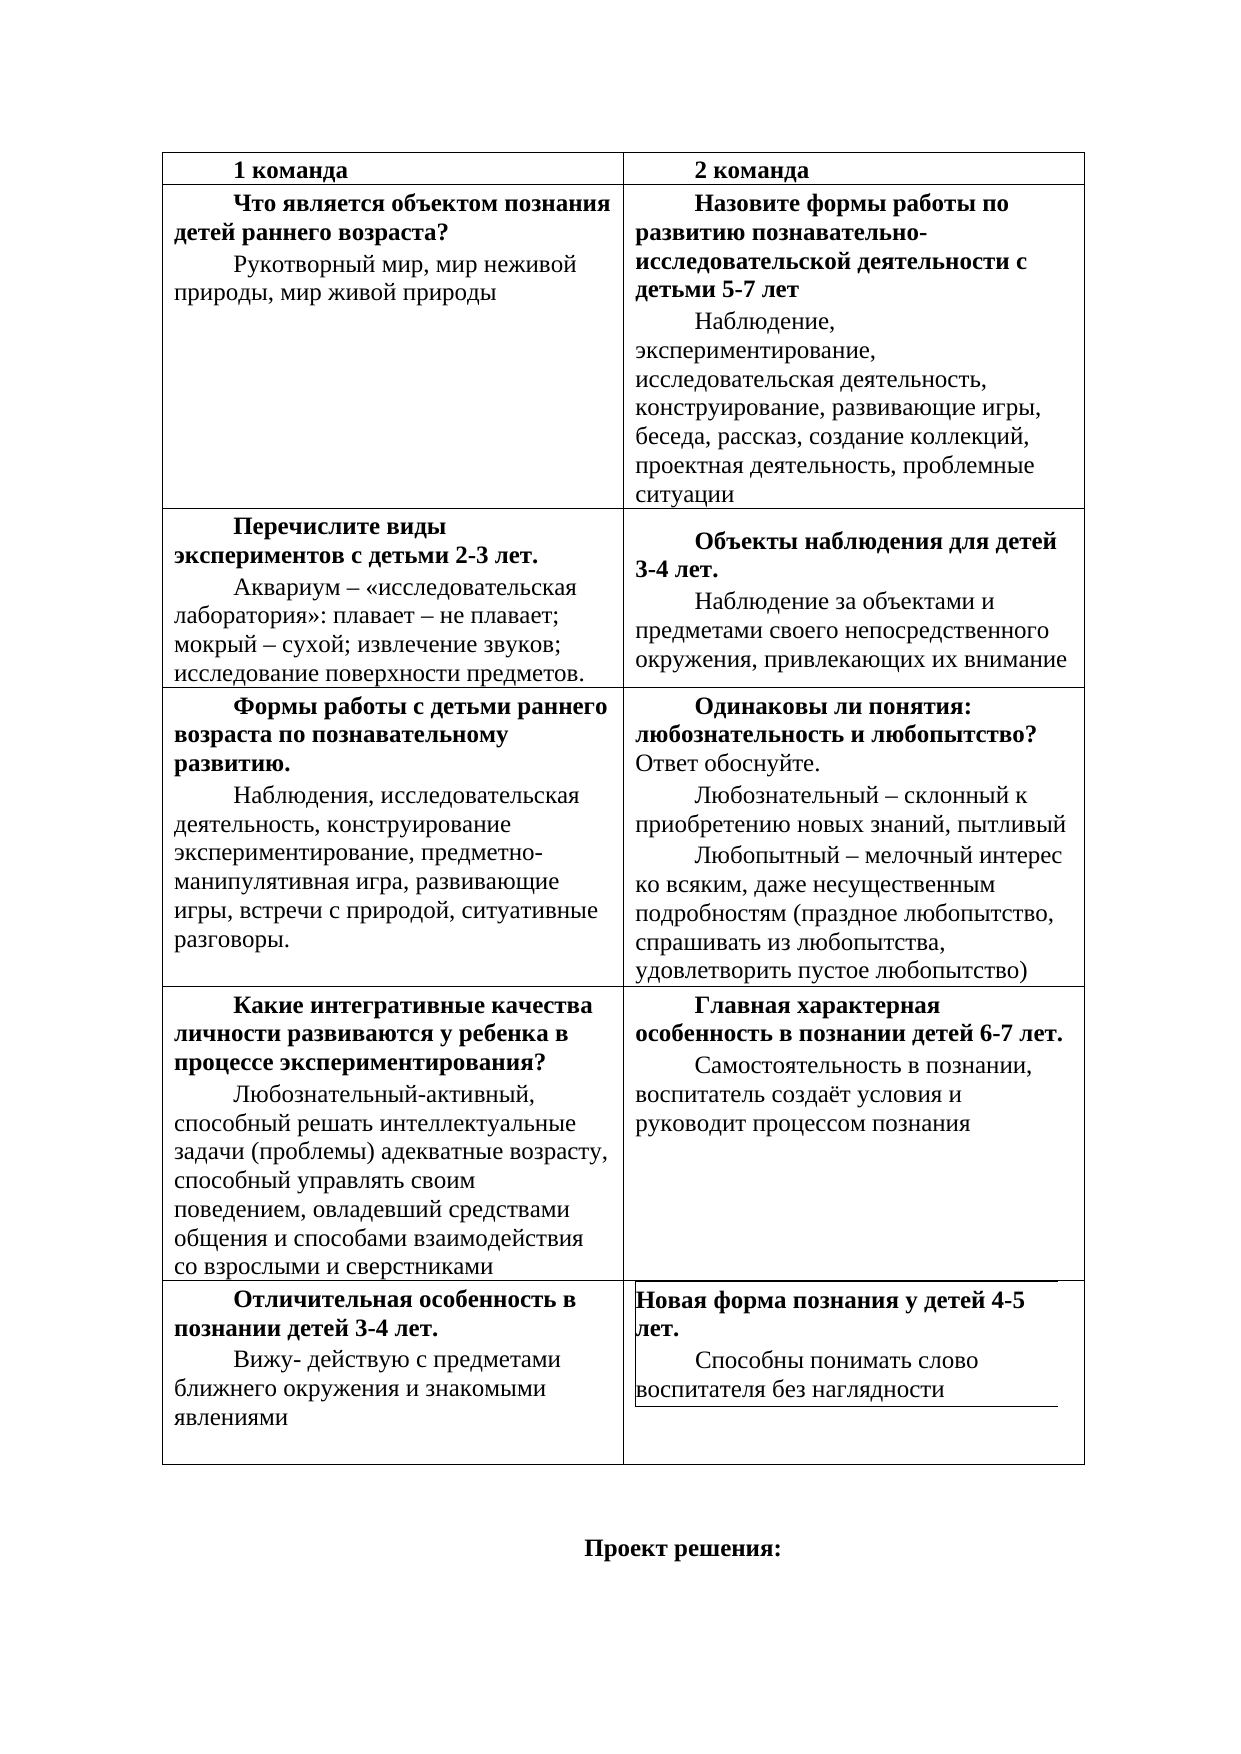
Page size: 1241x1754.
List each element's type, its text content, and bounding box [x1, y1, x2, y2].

table_cell Назовите формы работы по развитию познавательно-исследовательской деятельности с детьми 5-7 лет Наблюдение, экспериментирование, исследовательская деятельность, конструирование, развивающие игры, беседа, рассказ, создание коллекций, проектная деятельность, проблемные ситуации [624, 185, 1084, 507]
table_cell Отличительная особенность в познании детей 3-4 лет. Вижу- действую с предметами ближнего окружения и знакомыми явлениями [163, 1281, 623, 1464]
table_header 2 команда [624, 153, 1084, 184]
table_cell Что является объектом познания детей раннего возраста? Рукотворный мир, мир неживой природы, мир живой природы [163, 185, 623, 507]
table_cell Одинаковы ли понятия: любознательность и любопытство? Ответ обоснуйте. Любознательный – склонный к приобретению новых знаний, пытливый Любопытный – мелочный интерес ко всяким, даже несущественным подробностям (праздное любопытство, спрашивать из любопытства, удовлетворить пустое любопытство) [624, 688, 1084, 986]
table_cell Какие интегративные качества личности развиваются у ребенка в процессе экспериментирования? Любознательный-активный, способный решать интеллектуальные задачи (проблемы) адекватные возрасту, способный управлять своим поведением, овладевший средствами общения и способами взаимодействия со взрослыми и сверстниками [163, 987, 623, 1280]
text Проект решения: [162, 1533, 1152, 1562]
table_cell Главная характерная особенность в познании детей 6-7 лет. Самостоятельность в познании, воспитатель создаёт условия и руководит процессом познания [624, 987, 1084, 1280]
table_cell [624, 1281, 1084, 1464]
table_cell Объекты наблюдения для детей 3-4 лет. Наблюдение за объектами и предметами своего непосредственного окружения, привлекающих их внимание [624, 509, 1084, 687]
table_cell Формы работы с детьми раннего возраста по познавательному развитию. Наблюдения, исследовательская деятельность, конструирование экспериментирование, предметно-манипулятивная игра, развивающие игры, встречи с природой, ситуативные разговоры. [163, 688, 623, 986]
table_header 1 команда [163, 153, 623, 184]
table_cell Перечислите виды экспериментов с детьми 2-3 лет. Аквариум – «исследовательская лаборатория»: плавает – не плавает; мокрый – сухой; извлечение звуков; исследование поверхности предметов. [163, 509, 623, 687]
